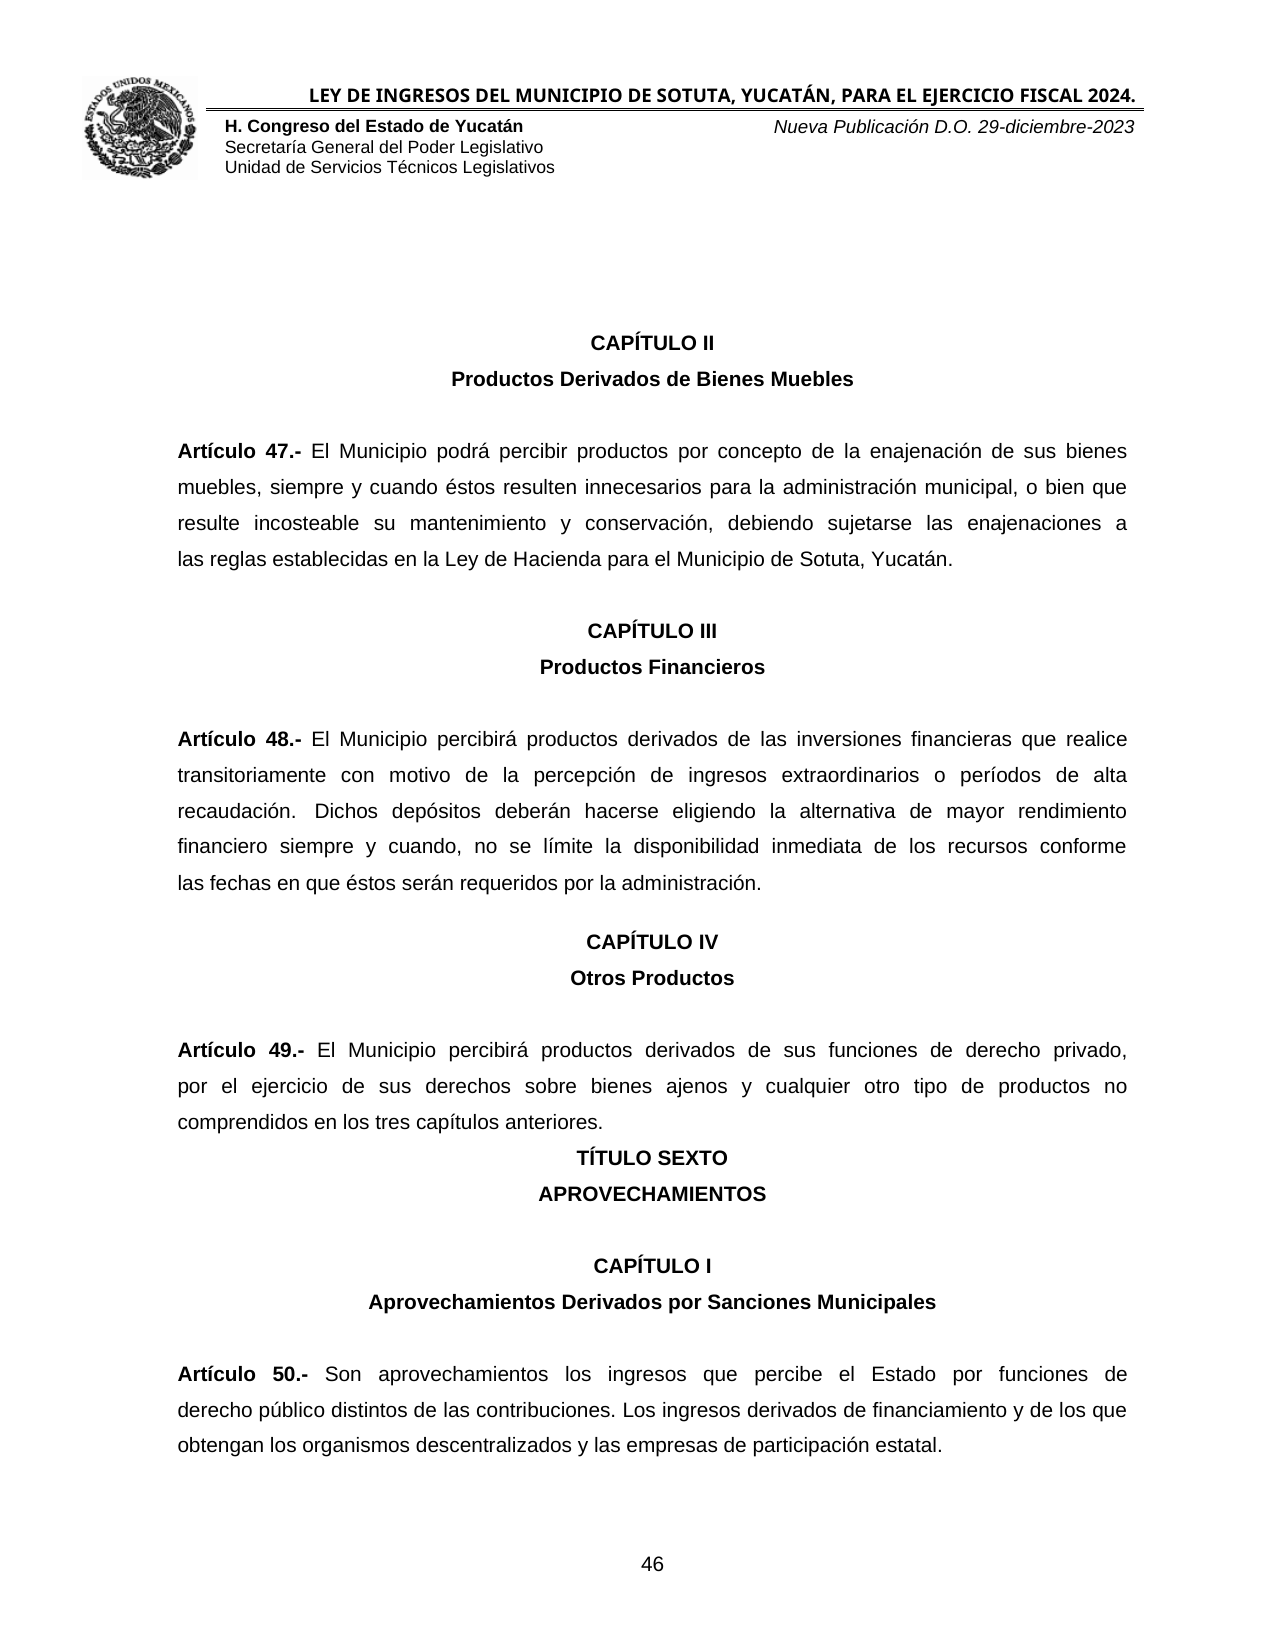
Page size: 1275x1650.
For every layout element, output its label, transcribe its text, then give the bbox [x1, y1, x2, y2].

text Artículo 48.- El Municipio percibirá productos derivados de las inversiones financieras que realice transitoriamente con motivo de la percepción de ingresos extraordinarios o períodos de alta recaudación. Dichos depósitos deberán hacerse eligiendo la alternativa de mayor rendimiento financiero siempre y cuando, no se límite la disponibilidad inmediata de los recursos conforme las fechas en que éstos serán requeridos por la administración. [177, 727, 1127, 894]
text Artículo 47.- El Municipio podrá percibir productos por concepto de la enajenación de sus bienes muebles, siempre y cuando éstos resulten innecesarios para la administración municipal, o bien que resulte incosteable su mantenimiento y conservación, debiendo sujetarse las enajenaciones a las reglas establecidas en la Ley de Hacienda para el Municipio de Sotuta, Yucatán. [177, 439, 1127, 571]
text Productos Financieros [177, 655, 1127, 679]
text CAPÍTULO II [177, 331, 1127, 355]
text Artículo 50.- Son aprovechamientos los ingresos que percibe el Estado por funciones de derecho público distintos de las contribuciones. Los ingresos derivados de financiamiento y de los que obtengan los organismos descentralizados y las empresas de participación estatal. [177, 1361, 1127, 1457]
text CAPÍTULO IV [177, 930, 1127, 954]
text CAPÍTULO III [177, 619, 1127, 643]
text Aprovechamientos Derivados por Sanciones Municipales [177, 1289, 1127, 1313]
text Otros Productos [177, 966, 1127, 990]
text APROVECHAMIENTOS [177, 1182, 1127, 1206]
text Artículo 49.- El Municipio percibirá productos derivados de sus funciones de derecho privado, por el ejercicio de sus derechos sobre bienes ajenos y cualquier otro tipo de productos no comprendidos en los tres capítulos anteriores. [177, 1038, 1127, 1134]
text TÍTULO SEXTO [177, 1146, 1127, 1170]
text Productos Derivados de Bienes Muebles [177, 367, 1127, 391]
text CAPÍTULO I [177, 1254, 1127, 1278]
